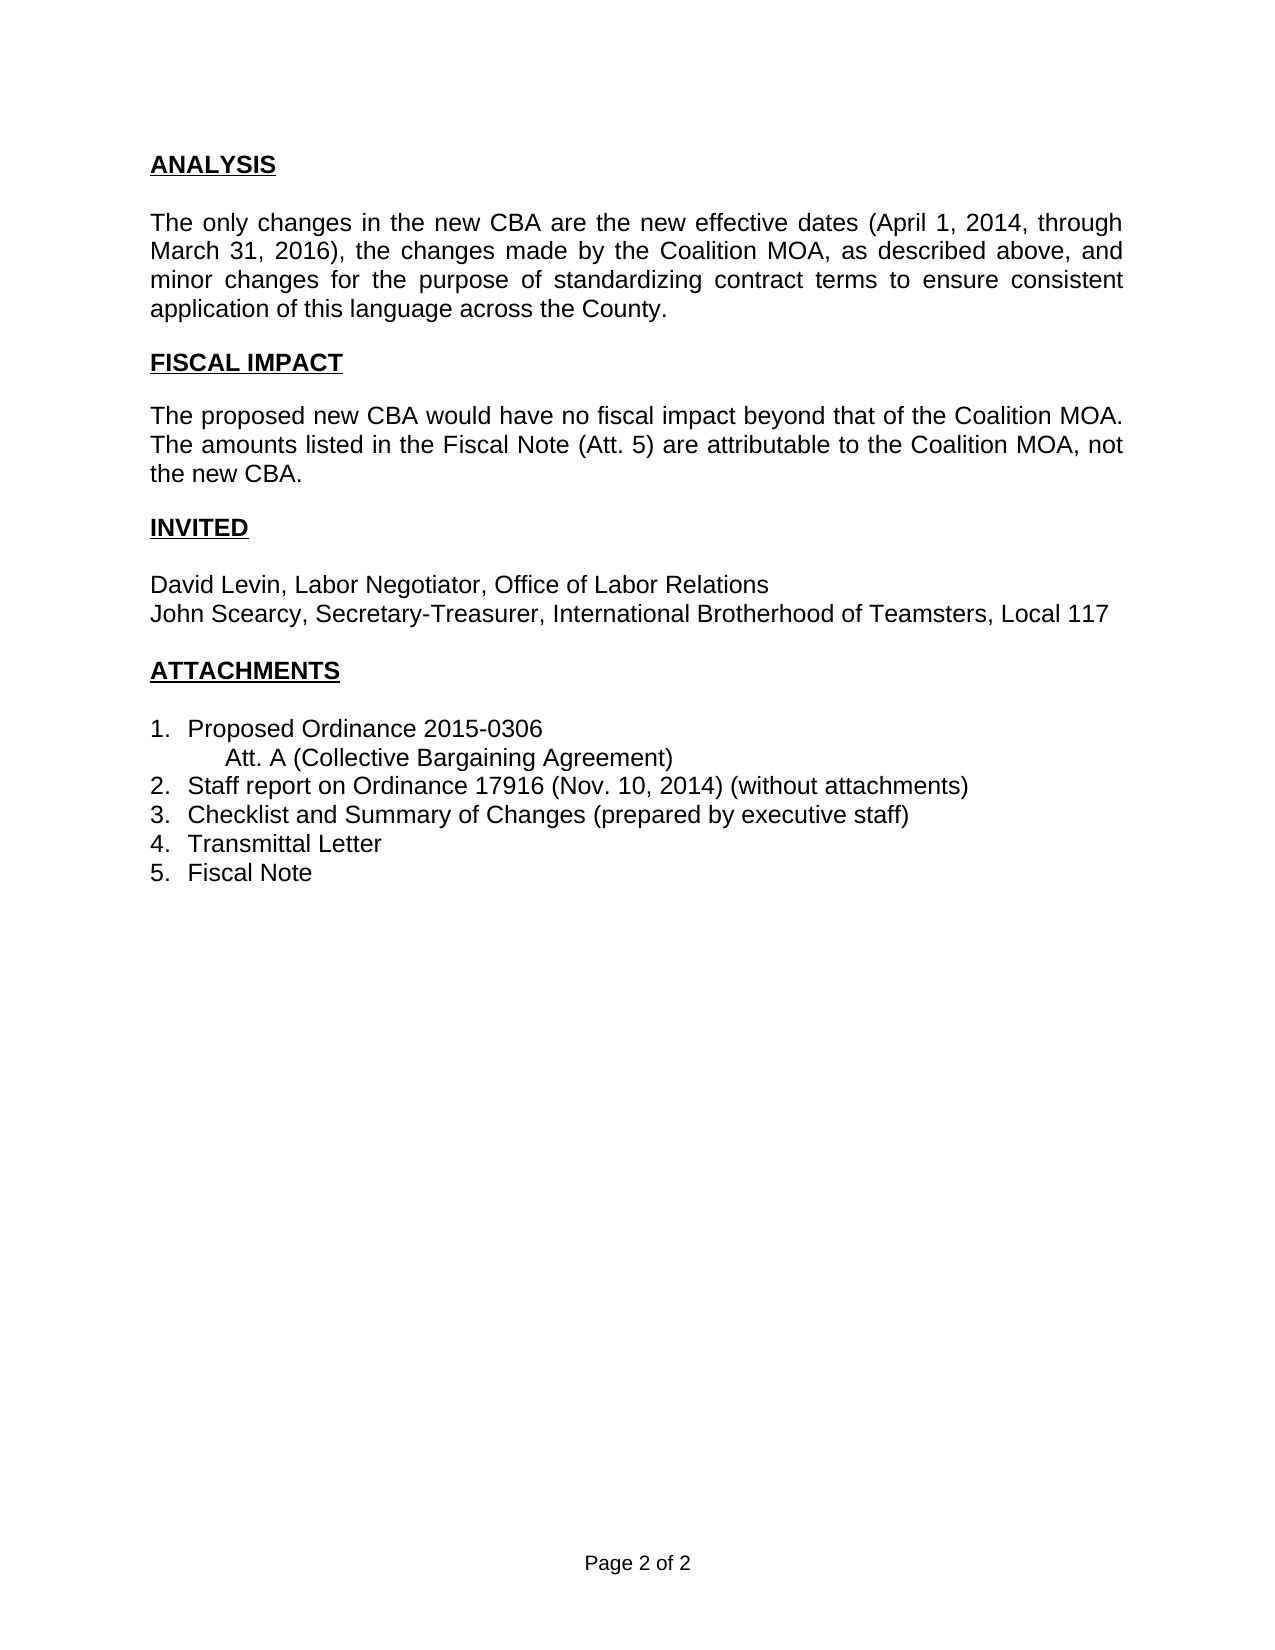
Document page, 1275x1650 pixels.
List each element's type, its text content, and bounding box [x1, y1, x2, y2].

list Fiscal Note [150, 857, 1125, 886]
list Proposed Ordinance 2015-0306 [150, 714, 1125, 742]
text FISCAL IMPACT [150, 347, 1125, 376]
text ANALYSIS [150, 150, 1125, 179]
text John Scearcy, Secretary-Treasurer, International Brotherhood of Teamsters, Local 117 [150, 599, 1125, 627]
text Att. A (Collective Bargaining Agreement) [225, 742, 1125, 771]
text The proposed new CBA would have no fiscal impact beyond that of the Coalition MOA. The amounts listed in the Fiscal Note (Att. 5) are attributable to the Coalition MOA, not the new CBA. [150, 401, 1125, 487]
list Checklist and Summary of Changes (prepared by executive staff) [150, 800, 1125, 829]
text The only changes in the new CBA are the new effective dates (April 1, 2014, through March 31, 2016), the changes made by the Coalition MOA, as described above, and minor changes for the purpose of standardizing contract terms to ensure consistent application of this language across the County. [150, 207, 1125, 322]
list Transmittal Letter [150, 829, 1125, 857]
text David Levin, Labor Negotiator, Office of Labor Relations [150, 570, 1125, 599]
text ATTACHMENTS [150, 656, 1125, 685]
text INVITED [150, 512, 1125, 541]
list Staff report on Ordinance 17916 (Nov. 10, 2014) (without attachments) [150, 771, 1125, 800]
